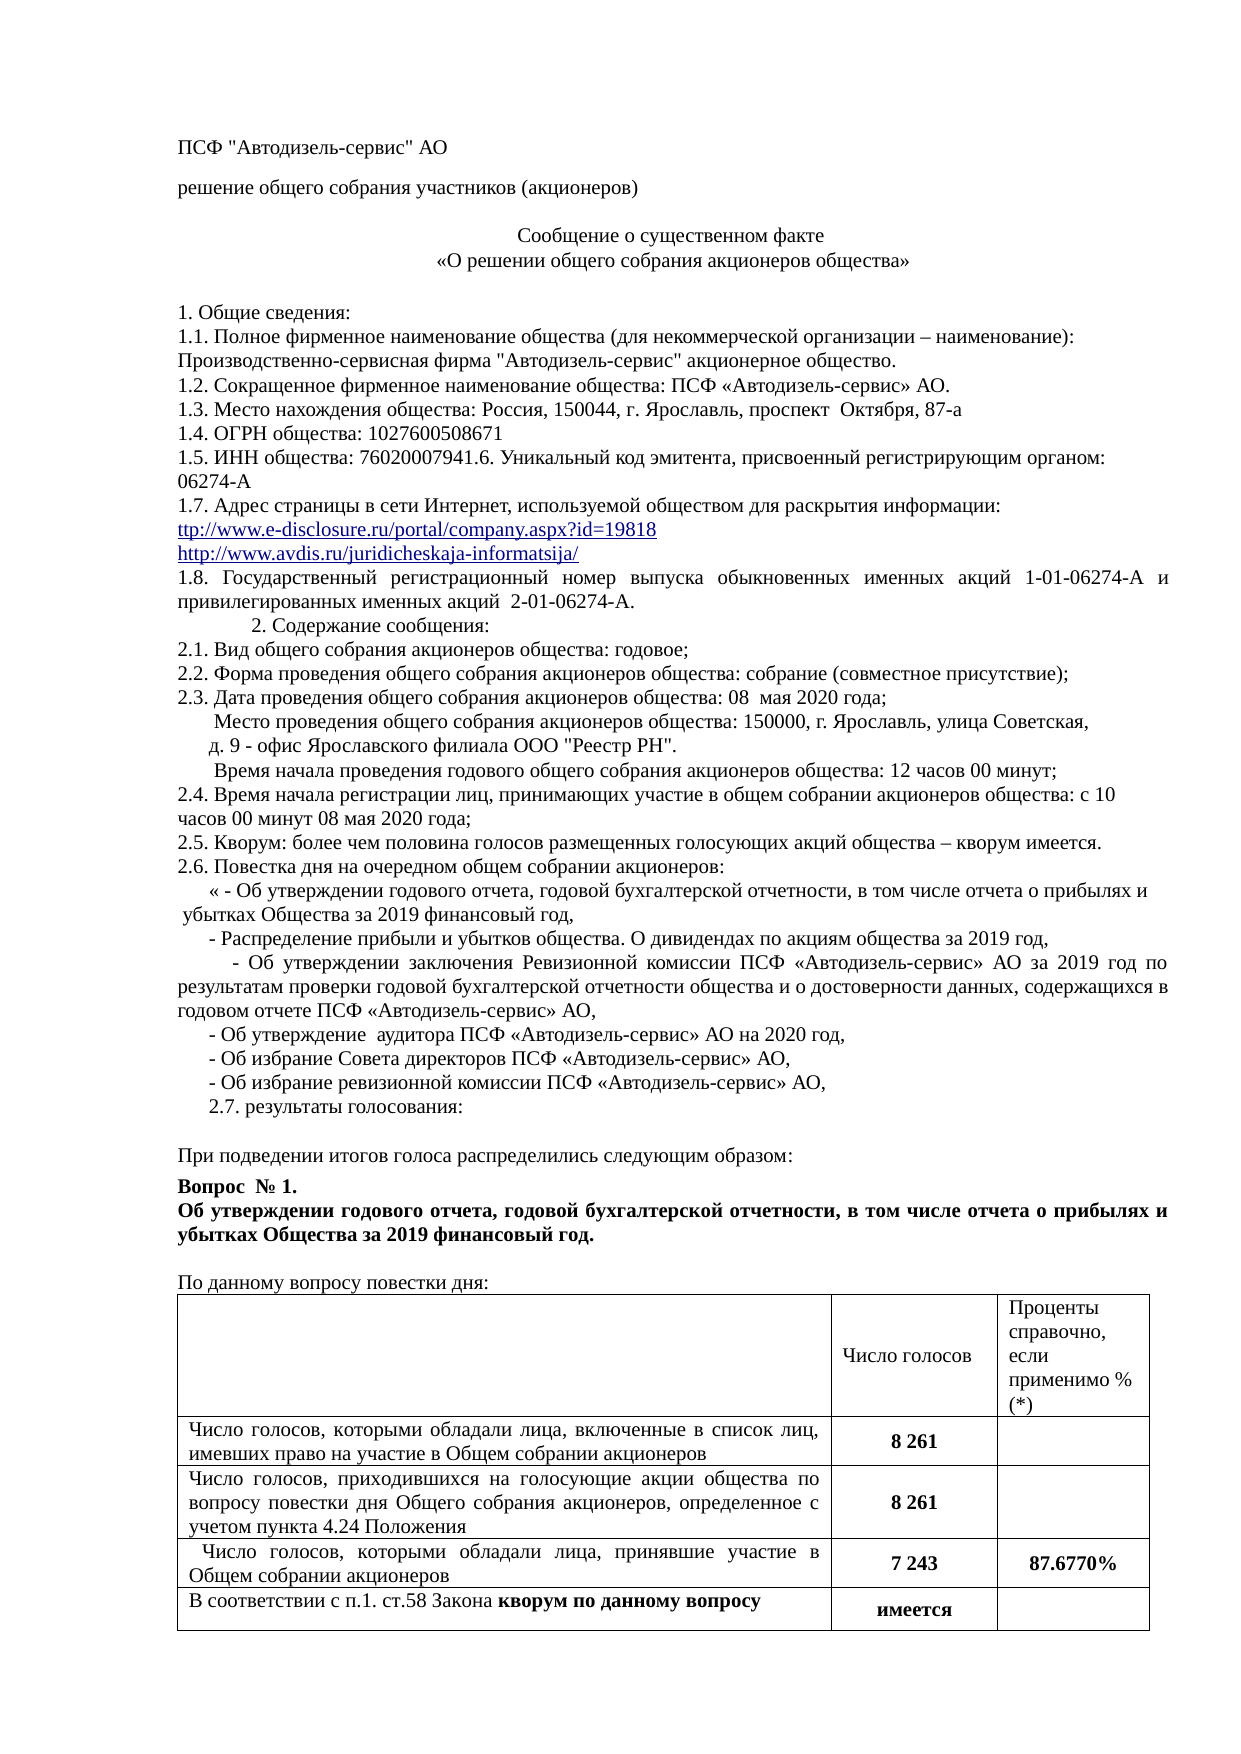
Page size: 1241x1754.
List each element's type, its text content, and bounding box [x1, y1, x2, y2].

table_cell В соответствии с п.1. ст.58 Закона кворум по данному вопросу [178, 1588, 831, 1629]
text 1. Общие сведения: 1.1. Полное фирменное наименование общества (для некоммерческой организации – наименование): Производственно-сервисная фирма "Автодизель-сервис" акционерное общество. 1.2. Сокращенное фирменное наименование общества: ПСФ «Автодизель-сервис» АО. 1.3. Место нахождения общества: Россия, 150044, г. Ярославль, проспект Октября, 87-а [177, 300, 1169, 421]
text 1.5. ИНН общества: 76020007941.6. Уникальный код эмитента, присвоенный регистрирующим органом: 06274-A 1.7. Адрес страницы в сети Интернет, используемой обществом для раскрытия информации: [177, 445, 1169, 517]
table_cell Число голосов, приходившихся на голосующие акции общества по вопросу повестки дня Общего собрания акционеров, определенное с учетом пункта 4.24 Положения [178, 1466, 831, 1538]
text 2.5. Кворум: более чем половина голосов размещенных голосующих акций общества – кворум имеется. [177, 830, 1169, 854]
table_cell 87.6770% [998, 1539, 1149, 1587]
text Об утверждении годового отчета, годовой бухгалтерской отчетности, в том числе отчета о прибылях и убытках Общества за 2019 финансовый год. [177, 1198, 1169, 1246]
table_cell [998, 1588, 1149, 1629]
table_cell 8 261 [832, 1466, 997, 1538]
text - Распределение прибыли и убытков общества. О дивидендах по акциям общества за 2019 год, [177, 926, 1169, 950]
table_cell 7 243 [832, 1539, 997, 1587]
table_cell Число голосов, которыми обладали лица, включенные в список лиц, имевших право на участие в Общем собрании акционеров [178, 1417, 831, 1465]
text - Об утверждении заключения Ревизионной комиссии ПСФ «Автодизель-сервис» АО за 2019 год по результатам проверки годовой бухгалтерской отчетности общества и о достоверности данных, содержащихся в годовом отчете ПСФ «Автодизель-сервис» АО, [177, 950, 1169, 1022]
text 2. Содержание сообщения: 2.1. Вид общего собрания акционеров общества: годовое; 2.2. Форма проведения общего собрания акционеров общества: собрание (совместное присутствие); 2.3. Дата проведения общего собрания акционеров общества: 08 мая 2020 года; Место проведения общего собрания акционеров общества: 150000, г. Ярославль, улица Советская, [177, 613, 1169, 733]
text 1.4. ОГРН общества: 1027600508671 [177, 421, 1169, 445]
text 2.6. Повестка дня на очередном общем собрании акционеров: [177, 854, 1169, 878]
text При подведении итогов голоса распределились следующим образом: [177, 1142, 1169, 1167]
text решение общего собрания участников (акционеров) [177, 171, 1169, 199]
table_header [178, 1295, 831, 1416]
text ПСФ "Автодизель-сервис" АО [177, 131, 1169, 159]
text д. 9 - офис Ярославского филиала ООО "Реестр РН". Время начала проведения годового общего собрания акционеров общества: 12 часов 00 минут; 2.4. Время начала регистрации лиц, принимающих участие в общем собрании акционеров общества: с 10 часов 00 минут 08 мая 2020 года; [177, 733, 1169, 830]
table_header Проценты справочно, если применимо % (*) [998, 1295, 1149, 1416]
table_header ttp://www.e-disclosure.ru/portal/company.aspx?id=19818 http://www.avdis.ru/juridicheskaja-informatsija/ 1.8. Государственный регистрационный номер выпуска обыкновенных именных акций 1-01-06274-А и привилегированных именных акций 2-01-06274-А. [177, 517, 1169, 613]
table_cell [998, 1466, 1149, 1538]
table_cell 8 261 [832, 1417, 997, 1465]
text « - Об утверждении годового отчета, годовой бухгалтерской отчетности, в том числе отчета о прибылях и [177, 878, 1169, 902]
table_header Число голосов [832, 1295, 997, 1416]
table_cell Число голосов, которыми обладали лица, принявшие участие в Общем собрании акционеров [178, 1539, 831, 1587]
text Вопрос № 1. [177, 1174, 1169, 1198]
table_cell имеется [832, 1588, 997, 1629]
text убытках Общества за 2019 финансовый год, [177, 902, 1169, 926]
table_cell [998, 1417, 1149, 1465]
text - Об утверждение аудитора ПСФ «Автодизель-сервис» АО на 2020 год, [177, 1022, 1169, 1046]
text - Об избрание Совета директоров ПСФ «Автодизель-сервис» АО, [177, 1046, 1169, 1070]
subtitle 2.7. результаты голосования: [177, 1094, 1169, 1118]
text - Об избрание ревизионной комиссии ПСФ «Автодизель-сервис» АО, [177, 1070, 1169, 1094]
text Сообщение о существенном факте «О решении общего собрания акционеров общества» [177, 223, 1169, 300]
text По данному вопросу повестки дня: [177, 1270, 1169, 1294]
